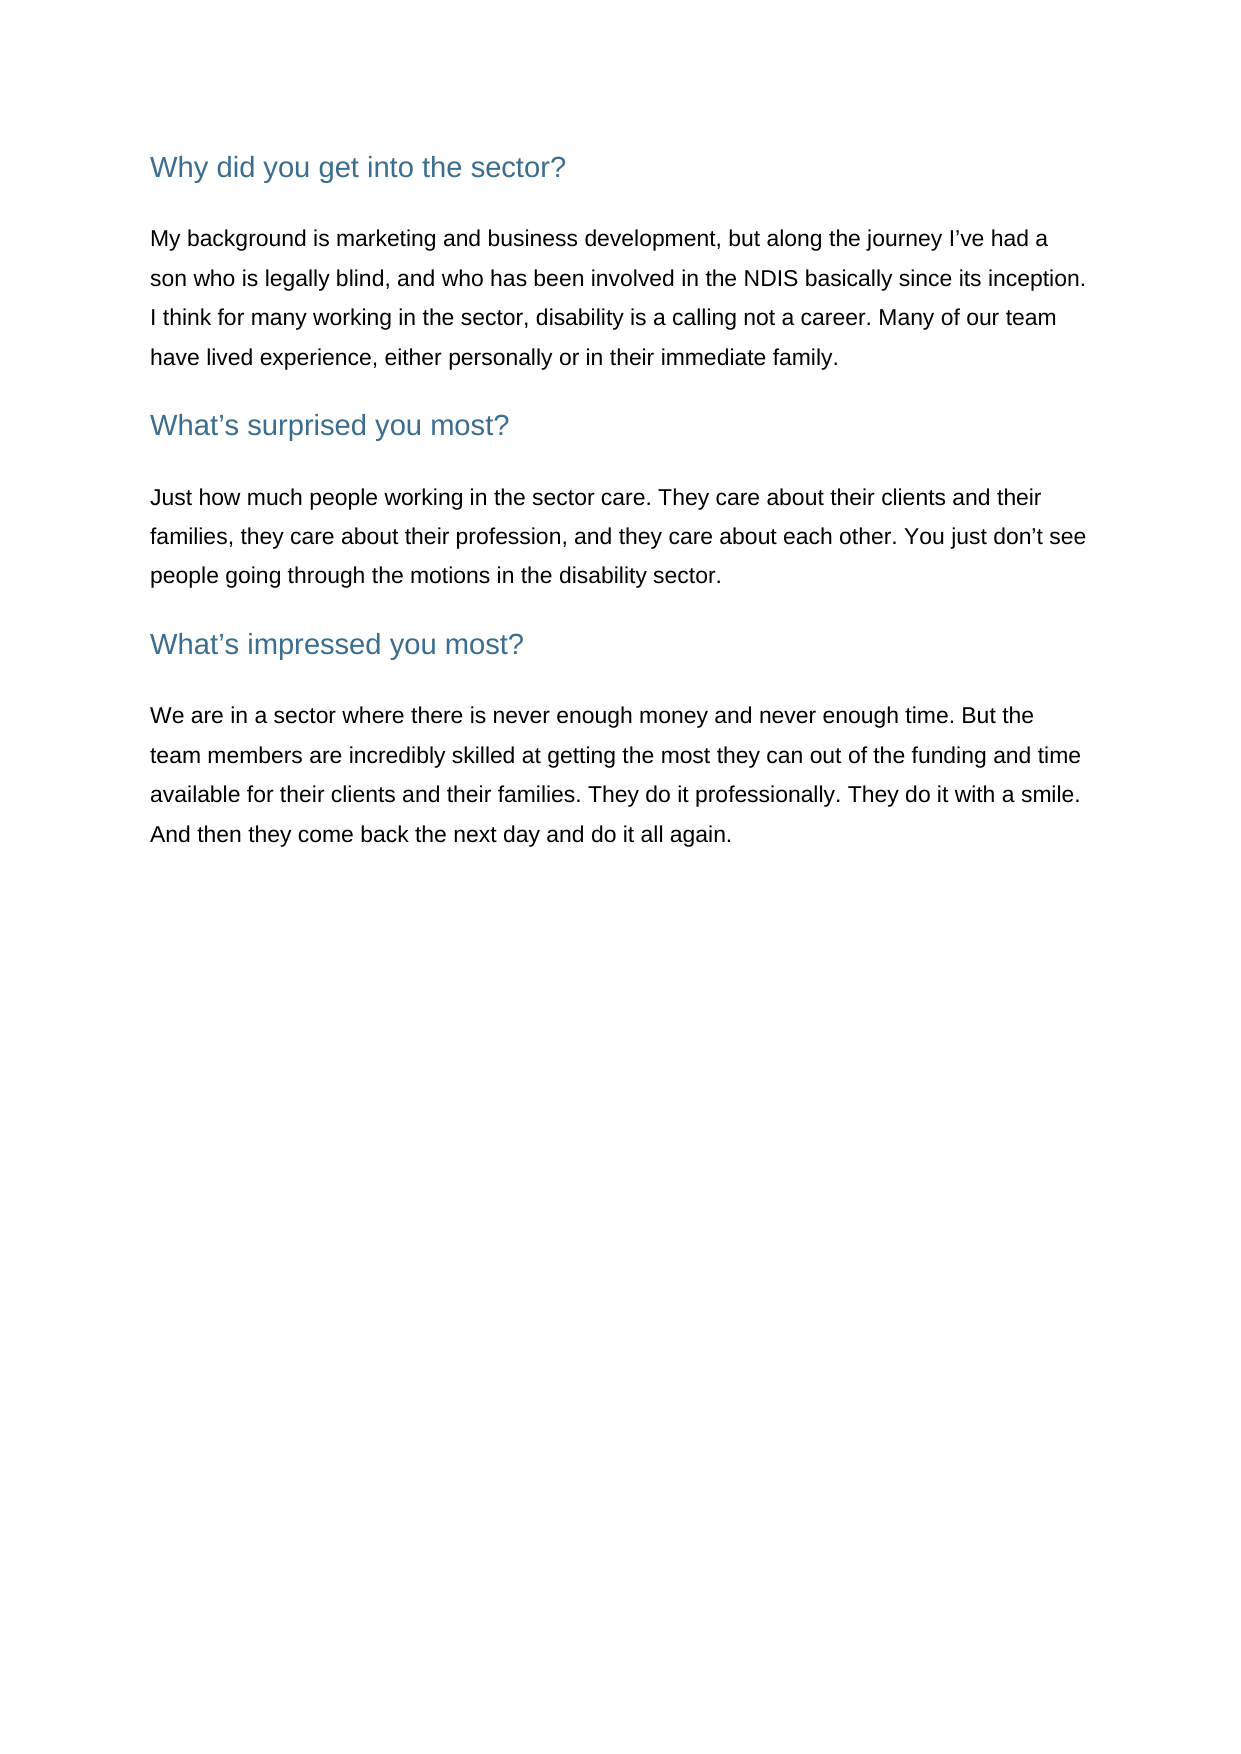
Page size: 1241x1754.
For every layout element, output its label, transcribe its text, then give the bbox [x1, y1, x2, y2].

text Just how much people working in the sector care. They care about their clients and their families, they care about their profession, and they care about each other. You just don’t see people going through the motions in the disability sector. [150, 483, 1090, 589]
text We are in a sector where there is never enough money and never enough time. But the team members are incredibly skilled at getting the most they can out of the funding and time available for their clients and their families. They do it professionally. They do it with a smile. And then they come back the next day and do it all again. [150, 702, 1090, 847]
text My background is marketing and business development, but along the journey I’ve had a son who is legally blind, and who has been involved in the NDIS basically since its inception. I think for many working in the sector, disability is a calling not a career. Many of our team have lived experience, either personally or in their immediate family. [150, 225, 1090, 370]
subtitle Why did you get into the sector? [150, 150, 1090, 183]
subtitle What’s impressed you most? [150, 627, 1090, 661]
subtitle What’s surprised you most? [150, 408, 1090, 442]
